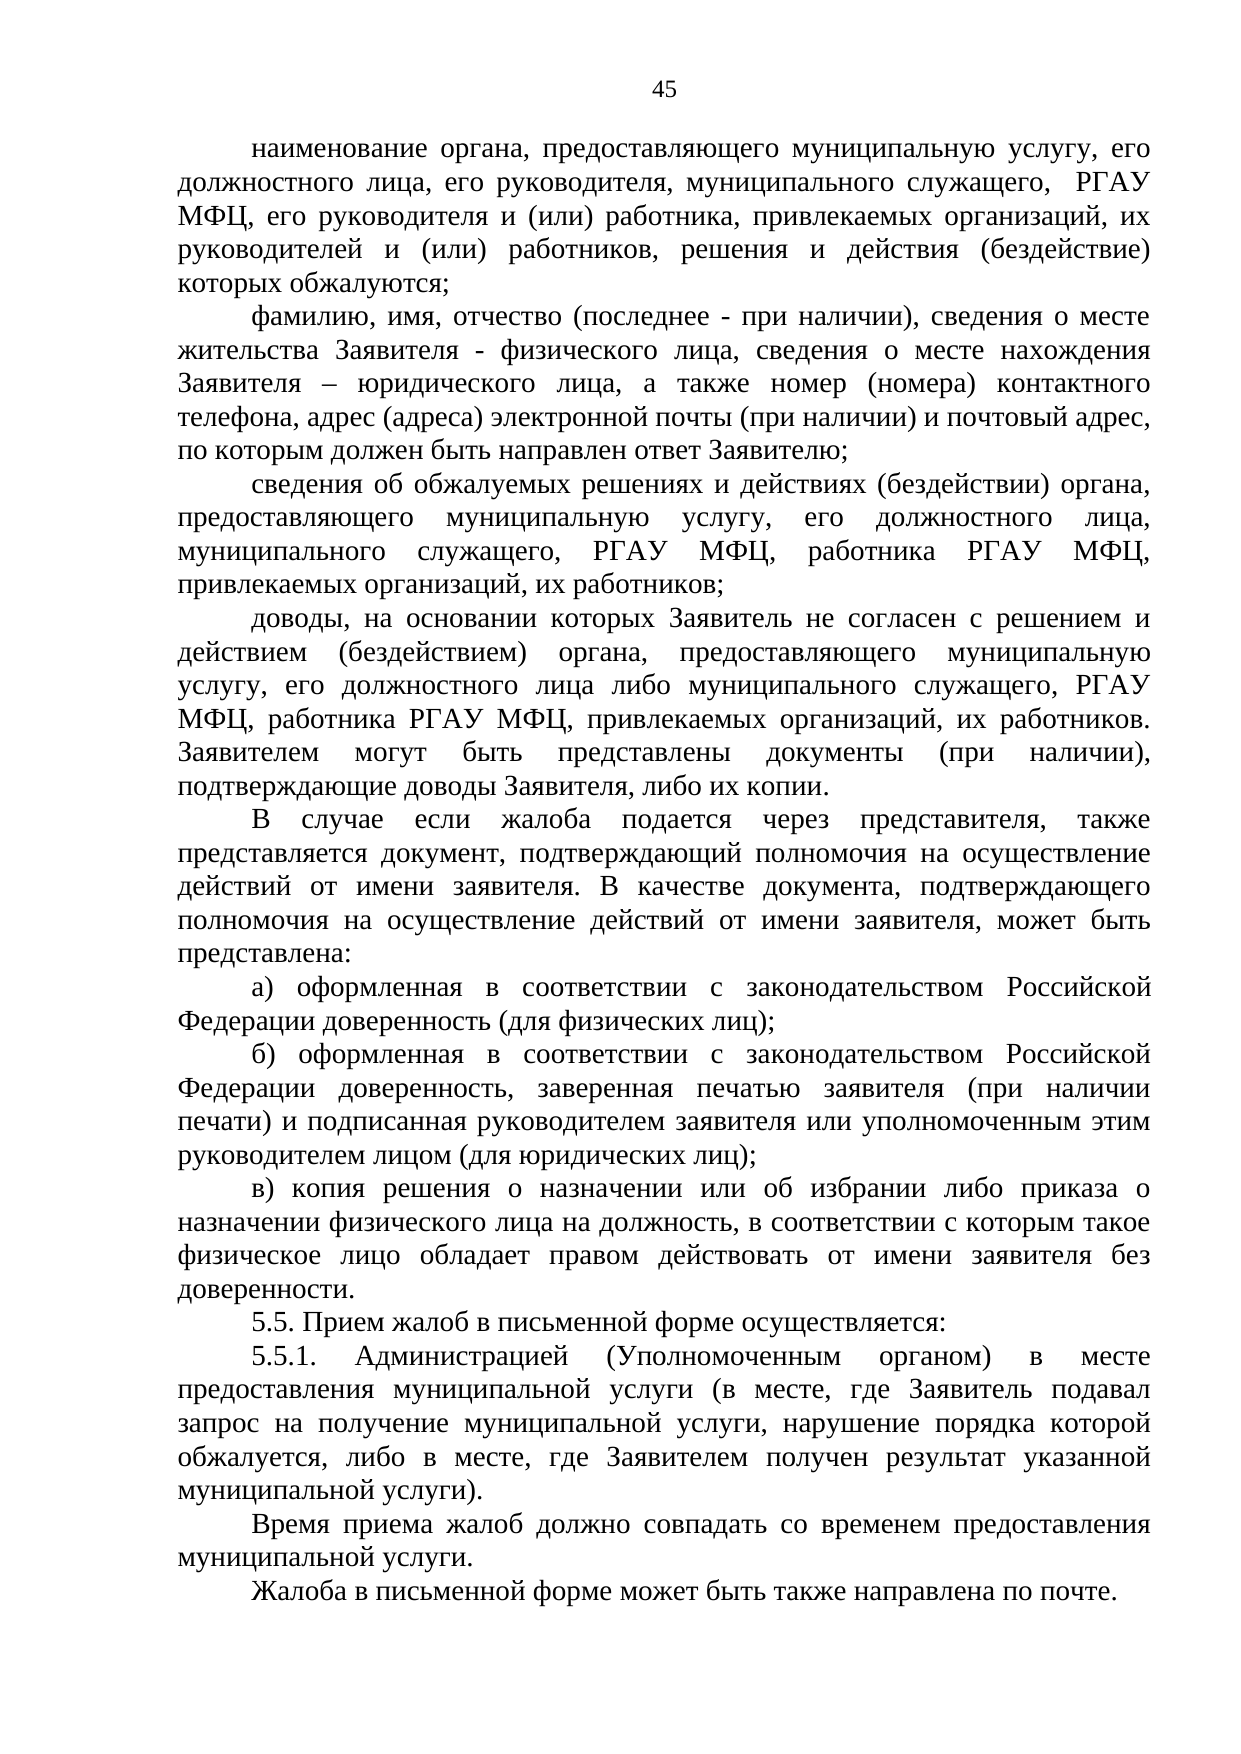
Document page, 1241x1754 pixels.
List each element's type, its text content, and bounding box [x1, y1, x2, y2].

text Время приема жалоб должно совпадать со временем предоставления муниципальной услуги. [177, 1506, 1152, 1573]
text б) оформленная в соответствии с законодательством Российской Федерации доверенность, заверенная печатью заявителя (при наличии печати) и подписанная руководителем заявителя или уполномоченным этим руководителем лицом (для юридических лиц); [177, 1036, 1152, 1170]
text фамилию, имя, отчество (последнее - при наличии), сведения о месте жительства Заявителя - физического лица, сведения о месте нахождения Заявителя – юридического лица, а также номер (номера) контактного телефона, адрес (адреса) электронной почты (при наличии) и почтовый адрес, по которым должен быть направлен ответ Заявителю; [177, 298, 1152, 466]
text 5.5.1. Администрацией (Уполномоченным органом) в месте предоставления муниципальной услуги (в месте, где Заявитель подавал запрос на получение муниципальной услуги, нарушение порядка которой обжалуется, либо в месте, где Заявителем получен результат указанной муниципальной услуги). [177, 1338, 1152, 1506]
text сведения об обжалуемых решениях и действиях (бездействии) органа, предоставляющего муниципальную услугу, его должностного лица, муниципального служащего, РГАУ МФЦ, работника РГАУ МФЦ, привлекаемых организаций, их работников; [177, 466, 1152, 600]
text а) оформленная в соответствии с законодательством Российской Федерации доверенность (для физических лиц); [177, 969, 1152, 1036]
text наименование органа, предоставляющего муниципальную услугу, его должностного лица, его руководителя, муниципального служащего, РГАУ МФЦ, его руководителя и (или) работника, привлекаемых организаций, их руководителей и (или) работников, решения и действия (бездействие) которых обжалуются; [177, 131, 1152, 298]
text В случае если жалоба подается через представителя, также представляется документ, подтверждающий полномочия на осуществление действий от имени заявителя. В качестве документа, подтверждающего полномочия на осуществление действий от имени заявителя, может быть представлена: [177, 801, 1152, 969]
text 5.5. Прием жалоб в письменной форме осуществляется: [177, 1304, 1152, 1338]
text доводы, на основании которых Заявитель не согласен с решением и действием (бездействием) органа, предоставляющего муниципальную услугу, его должностного лица либо муниципального служащего, РГАУ МФЦ, работника РГАУ МФЦ, привлекаемых организаций, их работников. Заявителем могут быть представлены документы (при наличии), подтверждающие доводы Заявителя, либо их копии. [177, 600, 1152, 801]
text в) копия решения о назначении или об избрании либо приказа о назначении физического лица на должность, в соответствии с которым такое физическое лицо обладает правом действовать от имени заявителя без доверенности. [177, 1170, 1152, 1304]
text Жалоба в письменной форме может быть также направлена по почте. [177, 1573, 1152, 1606]
